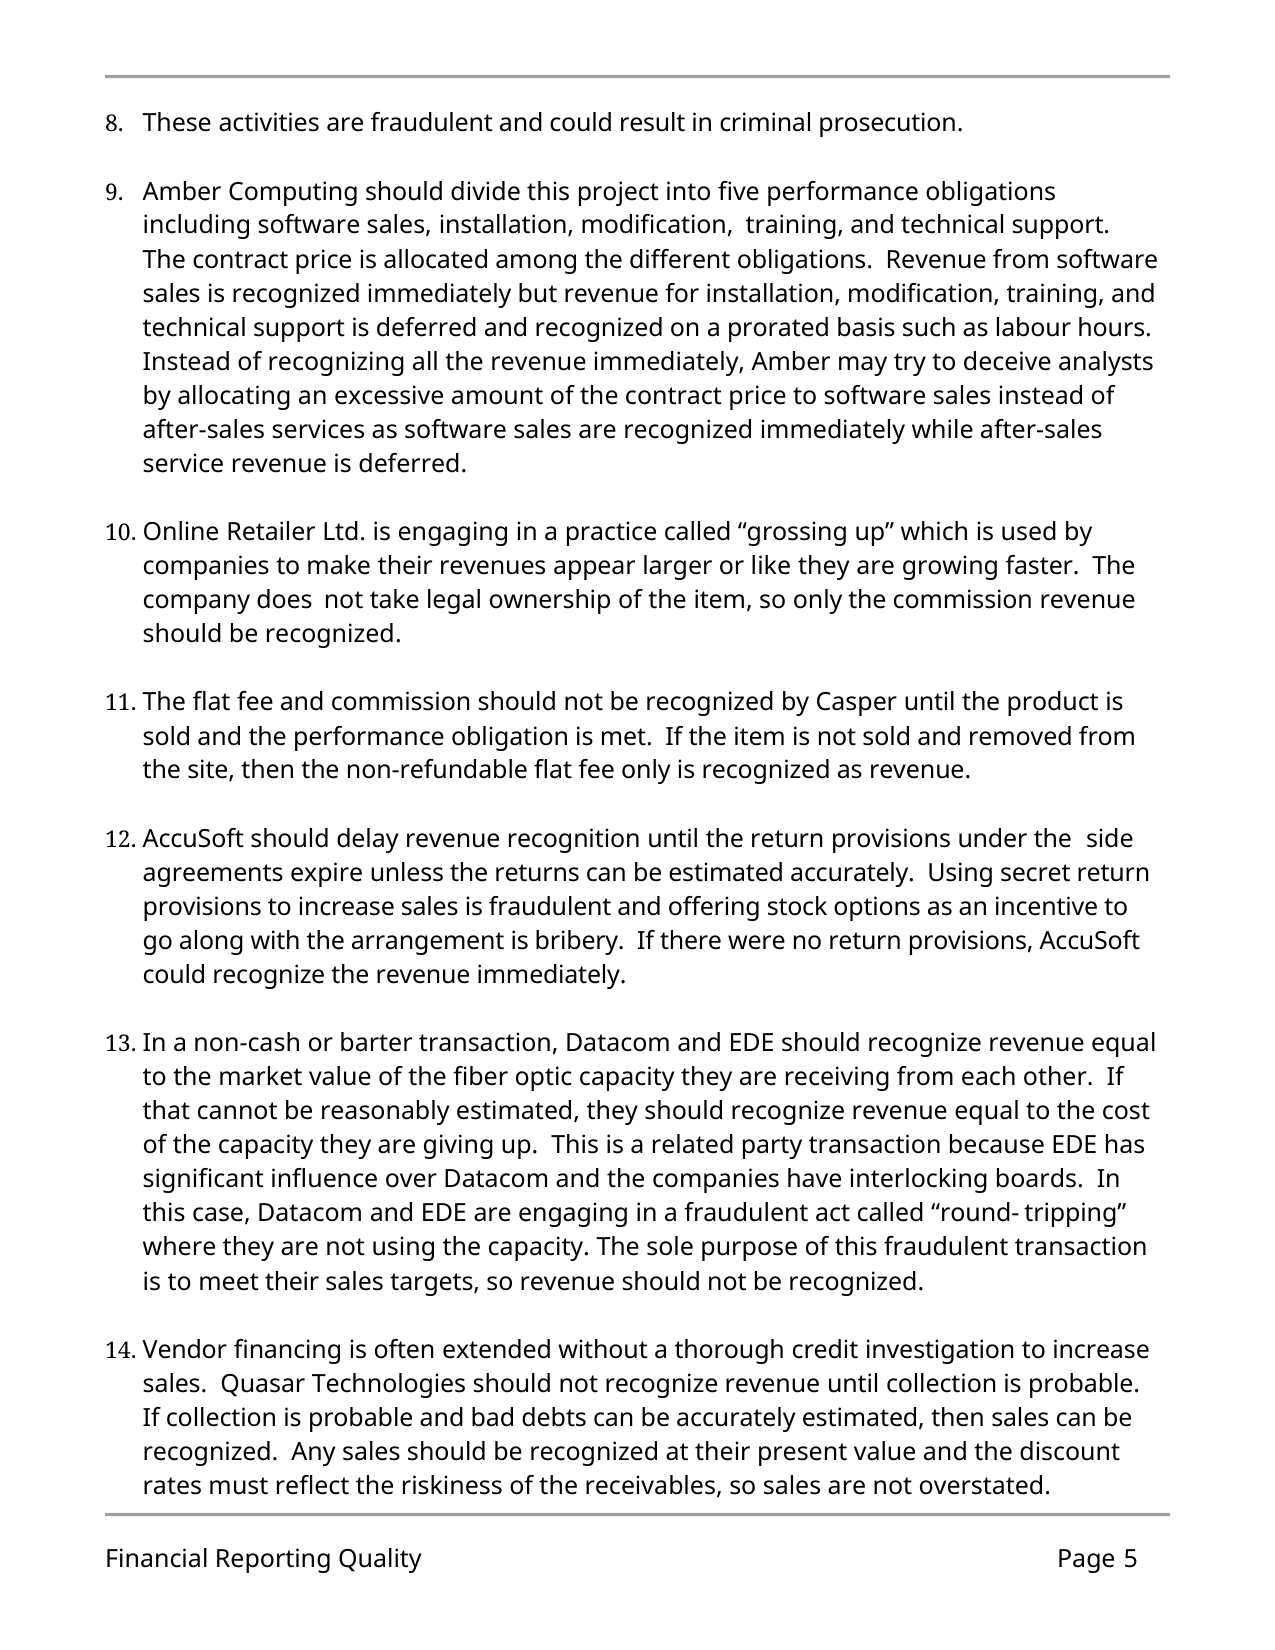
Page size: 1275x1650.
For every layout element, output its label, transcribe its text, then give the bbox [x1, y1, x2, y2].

list AccuSoft should delay revenue recognition until the return provisions under the side agreements expire unless the returns can be estimated accurately. Using secret return provisions to increase sales is fraudulent and offering stock options as an incentive to go along with the arrangement is bribery. If there were no return provisions, AccuSoft could recognize the revenue immediately. [105, 820, 1164, 991]
list The flat fee and commission should not be recognized by Casper until the product is sold and the performance obligation is met. If the item is not sold and removed from the site, then the non-refundable flat fee only is recognized as revenue. [105, 684, 1164, 786]
list Online Retailer Ltd. is engaging in a practice called “grossing up” which is used by companies to make their revenues appear larger or like they are growing faster. The company does not take legal ownership of the item, so only the commission revenue should be recognized. [105, 514, 1164, 650]
list Amber Computing should divide this project into five performance obligations including software sales, installation, modification, training, and technical support. The contract price is allocated among the different obligations. Revenue from software sales is recognized immediately but revenue for installation, modification, training, and technical support is deferred and recognized on a prorated basis such as labour hours. Instead of recognizing all the revenue immediately, Amber may try to deceive analysts by allocating an excessive amount of the contract price to software sales instead of after-sales services as software sales are recognized immediately while after-sales service revenue is deferred. [105, 173, 1164, 480]
list These activities are fraudulent and could result in criminal prosecution. [105, 105, 1164, 139]
list Vendor financing is often extended without a thorough credit investigation to increase sales. Quasar Technologies should not recognize revenue until collection is probable. If collection is probable and bad debts can be accurately estimated, then sales can be recognized. Any sales should be recognized at their present value and the discount rates must reflect the riskiness of the receivables, so sales are not overstated. [105, 1331, 1164, 1502]
list In a non-cash or barter transaction, Datacom and EDE should recognize revenue equal to the market value of the fiber optic capacity they are receiving from each other. If that cannot be reasonably estimated, they should recognize revenue equal to the cost of the capacity they are giving up. This is a related party transaction because EDE has significant influence over Datacom and the companies have interlocking boards. In this case, Datacom and EDE are engaging in a fraudulent act called “round-tripping” where they are not using the capacity. The sole purpose of this fraudulent transaction is to meet their sales targets, so revenue should not be recognized. [105, 1025, 1164, 1297]
